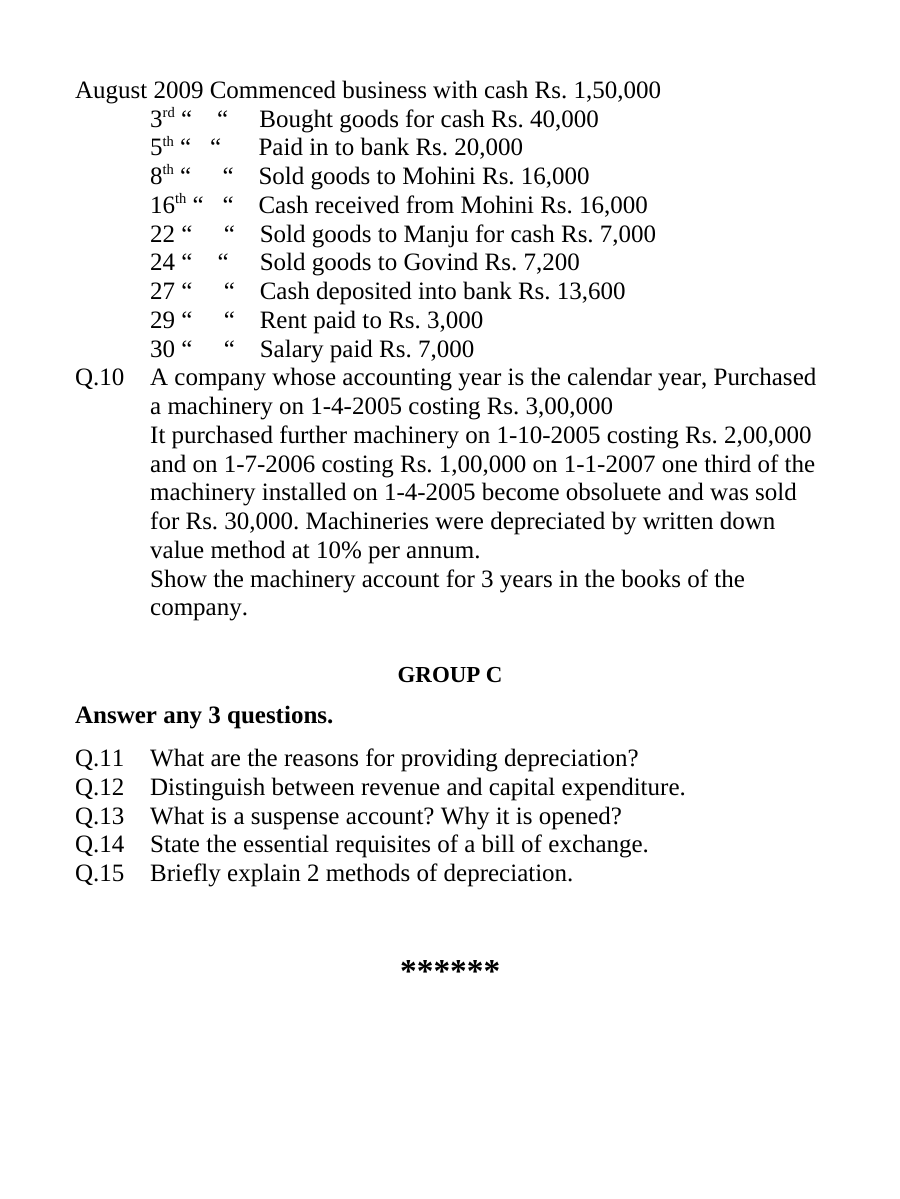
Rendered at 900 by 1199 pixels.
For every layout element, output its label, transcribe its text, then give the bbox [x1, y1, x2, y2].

text 8th “ “ Sold goods to Mohini Rs. 16,000 [75, 161, 825, 190]
text Q.10 A company whose accounting year is the calendar year, Purchased a machinery on 1-4-2005 costing Rs. 3,00,000 [75, 362, 825, 420]
text GROUP C [75, 661, 825, 687]
text Q.12 Distinguish between revenue and capital expenditure. [75, 772, 825, 801]
text 30 “ “ Salary paid Rs. 7,000 [75, 334, 825, 362]
text 27 “ “ Cash deposited into bank Rs. 13,600 [75, 276, 825, 305]
text ****** [75, 952, 825, 990]
text 29 “ “ Rent paid to Rs. 3,000 [75, 305, 825, 334]
text 16th “ “ Cash received from Mohini Rs. 16,000 [75, 190, 825, 219]
text 24 “ “ Sold goods to Govind Rs. 7,200 [75, 247, 825, 276]
text Answer any 3 questions. [75, 700, 825, 729]
text Q.11 What are the reasons for providing depreciation? [75, 743, 825, 772]
text It purchased further machinery on 1-10-2005 costing Rs. 2,00,000 and on 1-7-2006 costing Rs. 1,00,000 on 1-1-2007 one third of the machinery installed on 1-4-2005 become obsoluete and was sold for Rs. 30,000. Machineries were depreciated by written down value method at 10% per annum. [150, 420, 825, 564]
text Show the machinery account for 3 years in the books of the company. [150, 564, 825, 621]
text 22 “ “ Sold goods to Manju for cash Rs. 7,000 [75, 219, 825, 247]
text Q.13 What is a suspense account? Why it is opened? [75, 801, 825, 829]
text 5th “ “ Paid in to bank Rs. 20,000 [75, 132, 825, 161]
text Q.15 Briefly explain 2 methods of depreciation. [75, 858, 825, 887]
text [75, 75, 825, 132]
text Q.14 State the essential requisites of a bill of exchange. [75, 829, 825, 858]
